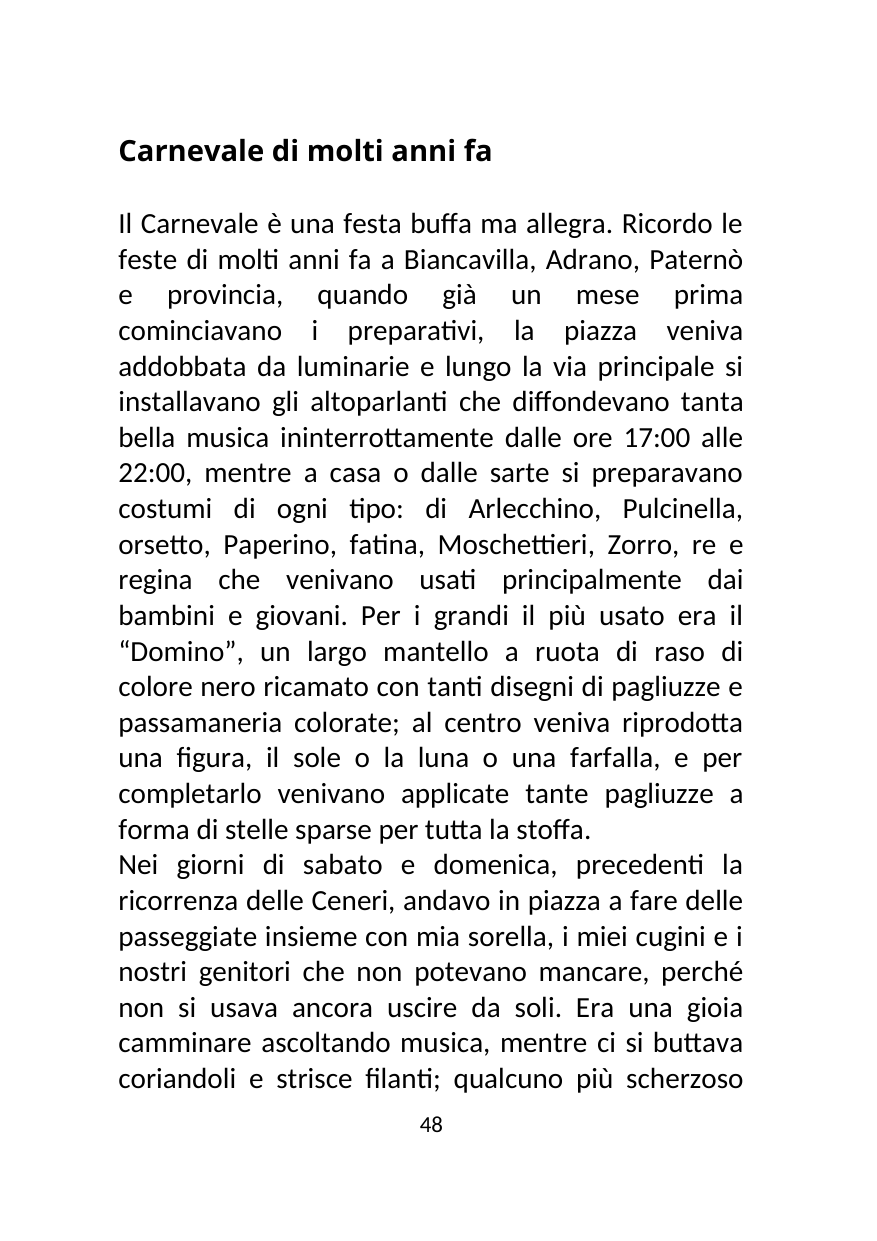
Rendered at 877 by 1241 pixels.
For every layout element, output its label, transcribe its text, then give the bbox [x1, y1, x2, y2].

subtitle Carnevale di molti anni fa [118, 130, 744, 169]
text Il Carnevale è una festa buffa ma allegra. Ricordo le feste di molti anni fa a Biancavilla, Adrano, Paternò e provincia, quando già un mese prima cominciavano i preparativi, la piazza veniva addobbata da luminarie e lungo la via principale si installavano gli altoparlanti che diffondevano tanta bella musica ininterrottamente dalle ore 17:00 alle 22:00, mentre a casa o dalle sarte si preparavano costumi di ogni tipo: di Arlecchino, Pulcinella, orsetto, Paperino, fatina, Moschettieri, Zorro, re e regina che venivano usati principalmente dai bambini e giovani. Per i grandi il più usato era il “Domino”, un largo mantello a ruota di raso di colore nero ricamato con tanti disegni di pagliuzze e passamaneria colorate; al centro veniva riprodotta una figura, il sole o la luna o una farfalla, e per completarlo venivano applicate tante pagliuzze a forma di stelle sparse per tutta la stoffa. [118, 205, 744, 846]
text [118, 846, 744, 1096]
